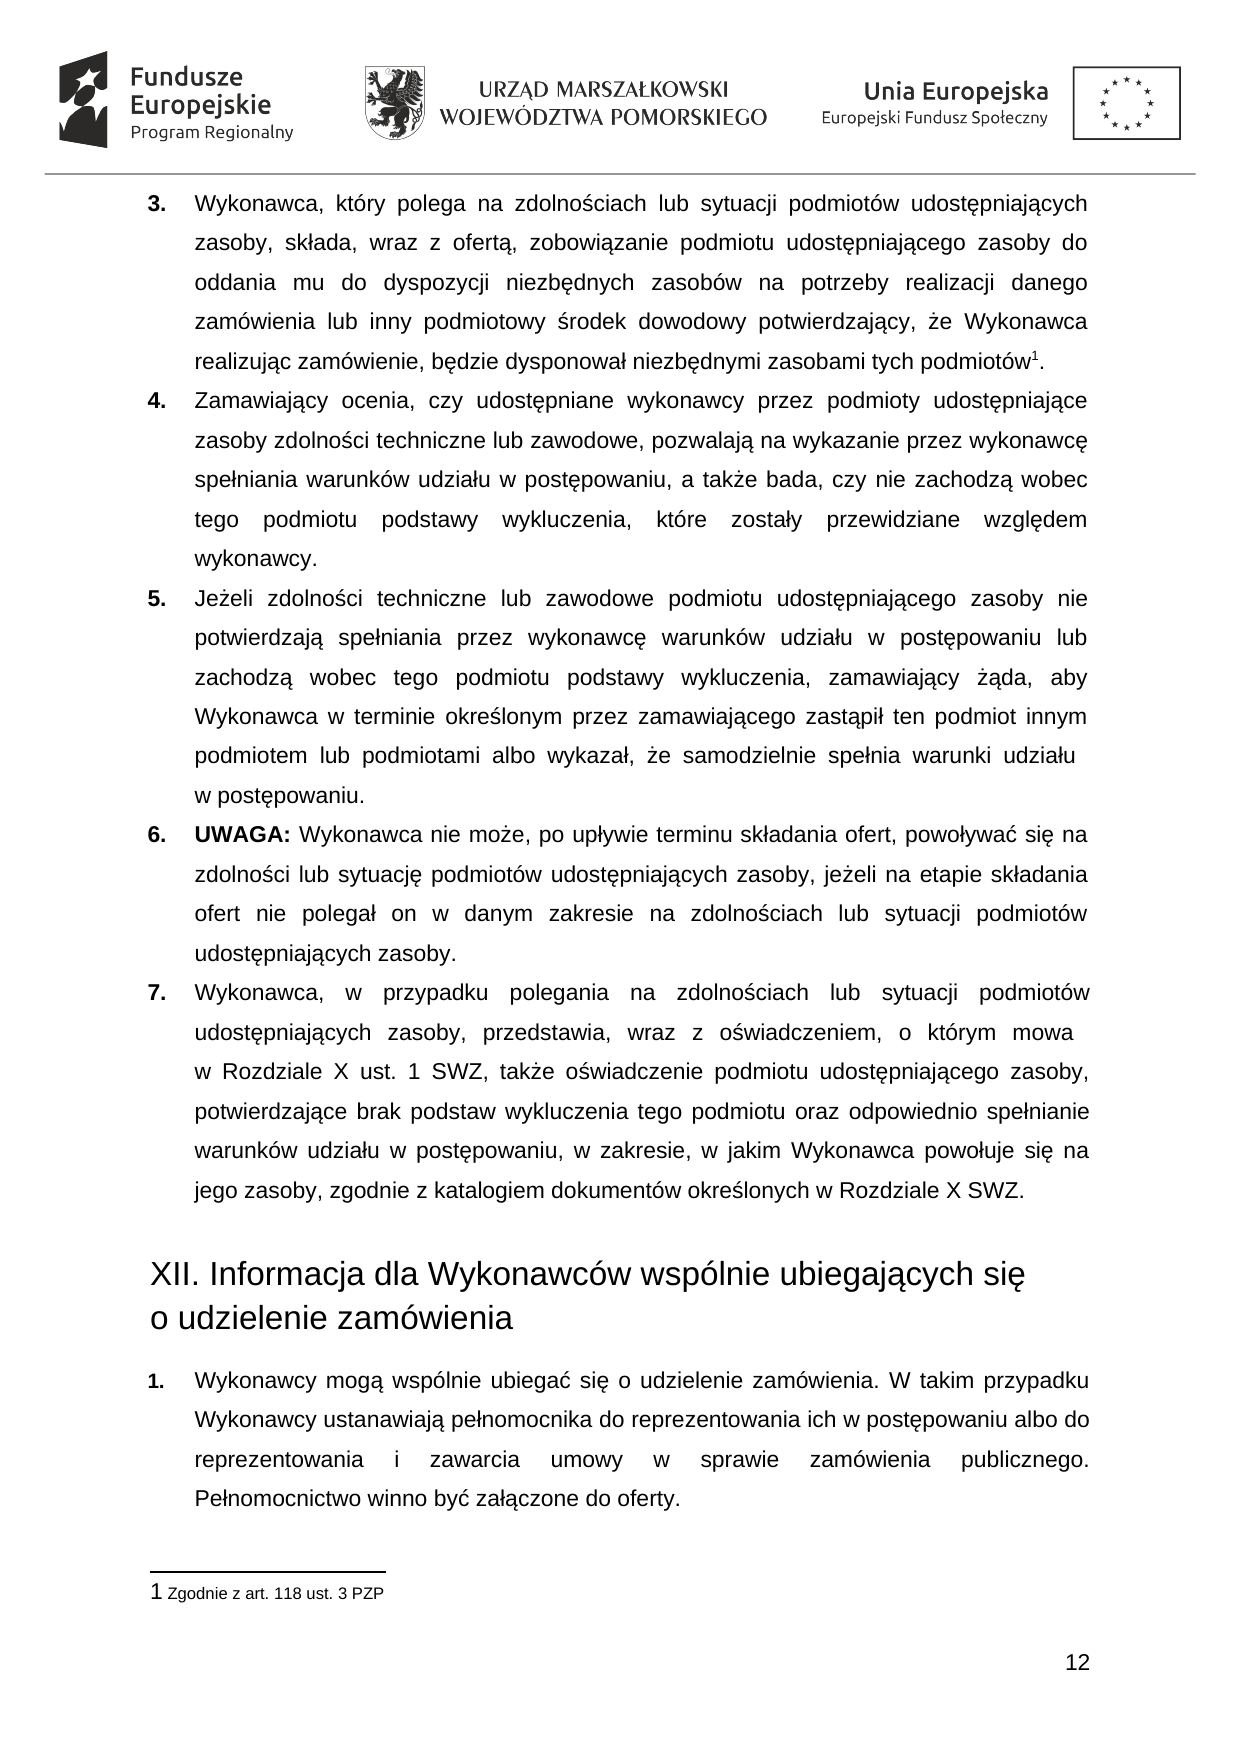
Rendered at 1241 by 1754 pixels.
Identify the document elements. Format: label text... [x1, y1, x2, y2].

list Wykonawca, w przypadku polegania na zdolnościach lub sytuacji podmiotów udostępniających zasoby, przedstawia, wraz z oświadczeniem, o którym mowa w Rozdziale X ust. 1 SWZ, także oświadczenie podmiotu udostępniającego zasoby, potwierdzające brak podstaw wykluczenia tego podmiotu oraz odpowiednio spełnianie warunków udziału w postępowaniu, w zakresie, w jakim Wykonawca powołuje się na jego zasoby, zgodnie z katalogiem dokumentów określonych w Rozdziale X SWZ. [147, 979, 1090, 1203]
list Wykonawcy mogą wspólnie ubiegać się o udzielenie zamówienia. W takim przypadku Wykonawcy ustanawiają pełnomocnika do reprezentowania ich w postępowaniu albo do reprezentowania i zawarcia umowy w sprawie zamówienia publicznego. Pełnomocnictwo winno być załączone do oferty. [147, 1367, 1090, 1512]
subtitle XII. Informacja dla Wykonawców wspólnie ubiegających się o udzielenie zamówienia [150, 1254, 1090, 1336]
list UWAGA: Wykonawca nie może, po upływie terminu składania ofert, powoływać się na zdolności lub sytuację podmiotów udostępniających zasoby, jeżeli na etapie składania ofert nie polegał on w danym zakresie na zdolnościach lub sytuacji podmiotów udostępniających zasoby. [147, 821, 1088, 966]
list Jeżeli zdolności techniczne lub zawodowe podmiotu udostępniającego zasoby nie potwierdzają spełniania przez wykonawcę warunków udziału w postępowaniu lub zachodzą wobec tego podmiotu podstawy wykluczenia, zamawiający żąda, aby Wykonawca w terminie określonym przez zamawiającego zastąpił ten podmiot innym podmiotem lub podmiotami albo wykazał, że samodzielnie spełnia warunki udziału w postępowaniu. [147, 584, 1088, 808]
list Wykonawca, który polega na zdolnościach lub sytuacji podmiotów udostępniających zasoby, składa, wraz z ofertą, zobowiązanie podmiotu udostępniającego zasoby do oddania mu do dyspozycji niezbędnych zasobów na potrzeby realizacji danego zamówienia lub inny podmiotowy środek dowodowy potwierdzający, że Wykonawca realizując zamówienie, będzie dysponował niezbędnymi zasobami tych podmiotów. [147, 190, 1088, 374]
picture [44, 51, 1196, 175]
list Zamawiający ocenia, czy udostępniane wykonawcy przez podmioty udostępniające zasoby zdolności techniczne lub zawodowe, pozwalają na wykazanie przez wykonawcę spełniania warunków udziału w postępowaniu, a także bada, czy nie zachodzą wobec tego podmiotu podstawy wykluczenia, które zostały przewidziane względem wykonawcy. [147, 387, 1088, 571]
